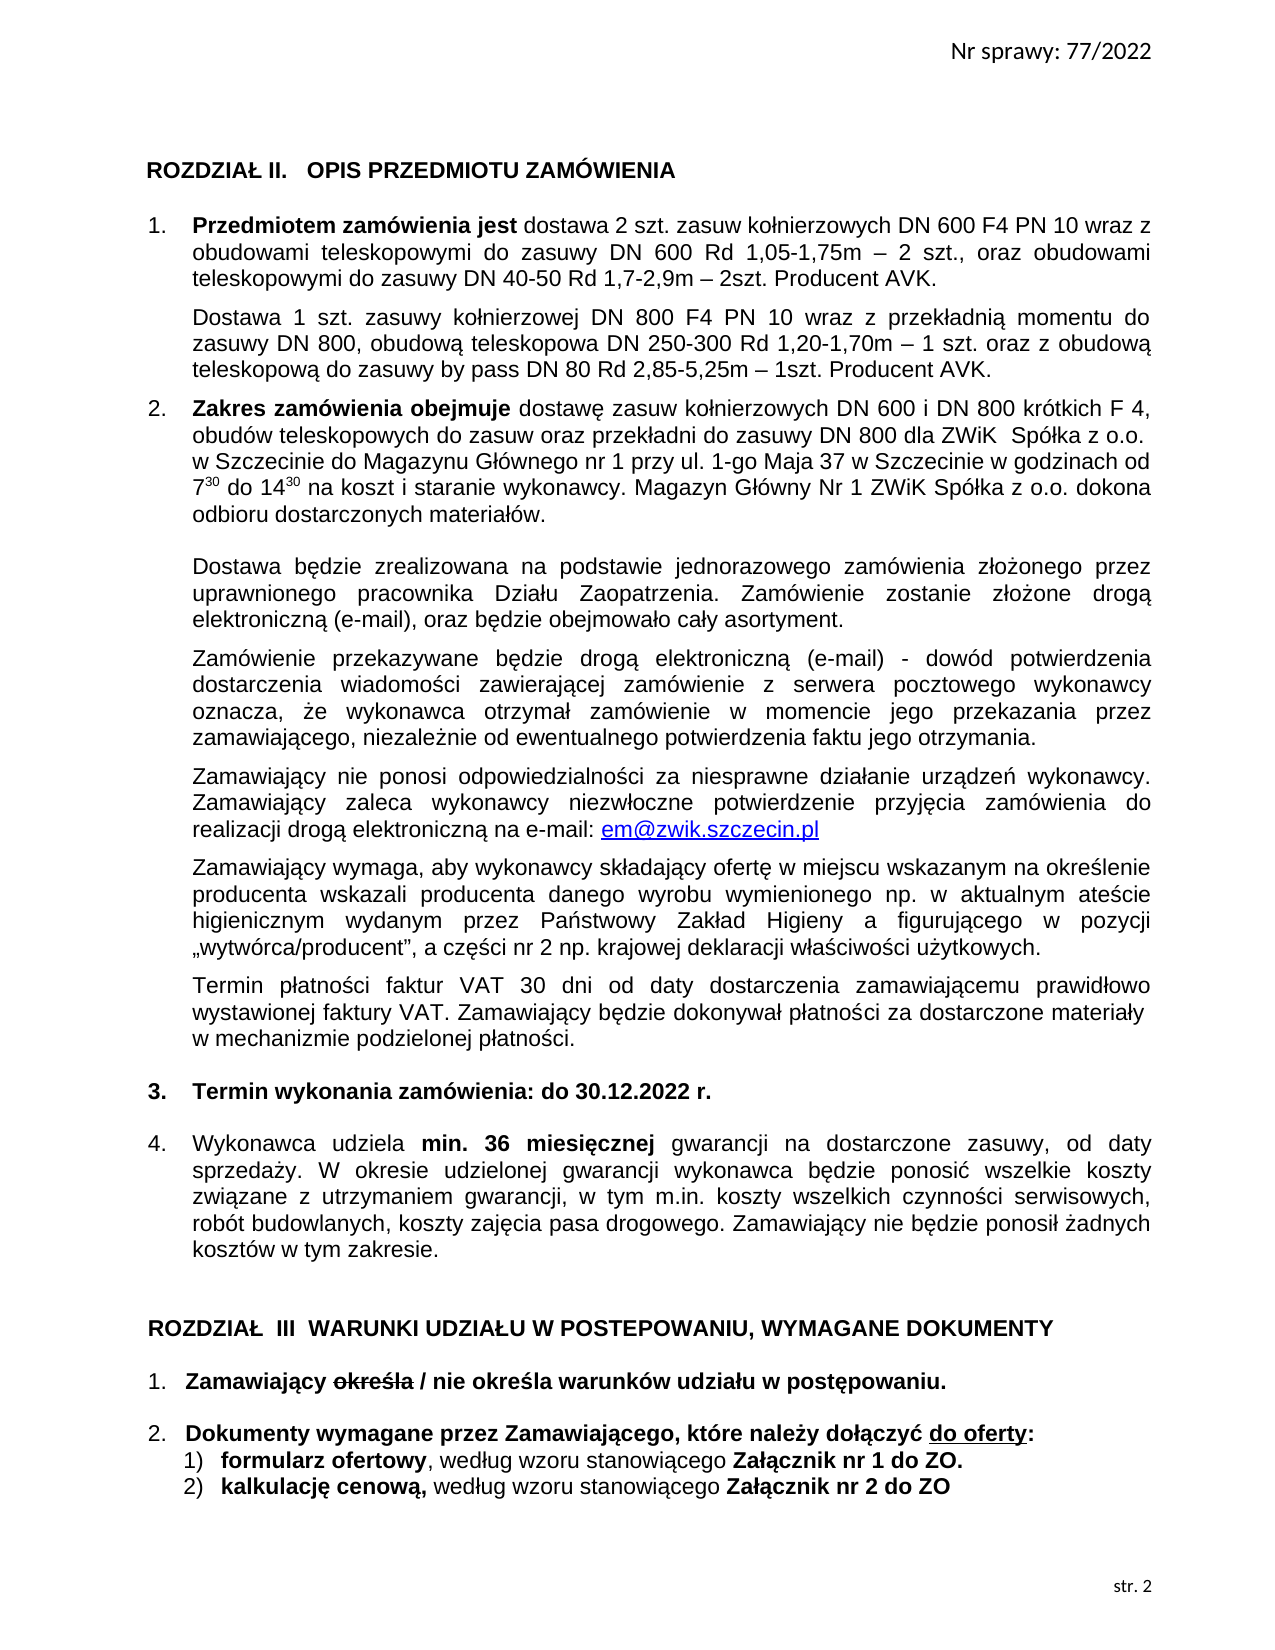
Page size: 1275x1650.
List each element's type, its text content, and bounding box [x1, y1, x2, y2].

list Termin wykonania zamówienia: do 30.12.2022 r. [148, 1078, 1152, 1104]
text Zamówienie przekazywane będzie drogą elektroniczną (e-mail) - dowód potwierdzenia dostarczenia wiadomości zawierającej zamówienie z serwera pocztowego wykonawcy oznacza, że wykonawca otrzymał zamówienie w momencie jego przekazania przez zamawiającego, niezależnie od ewentualnego potwierdzenia faktu jego otrzymania. [162, 645, 1152, 750]
text Zamawiający wymaga, aby wykonawcy składający ofertę w miejscu wskazanym na określenie producenta wskazali producenta danego wyrobu wymienionego np. w aktualnym ateście higienicznym wydanym przez Państwowy Zakład Higieny a figurującego w pozycji „wytwórca/producent”, a części nr 2 np. krajowej deklaracji właściwości użytkowych. [162, 854, 1152, 960]
list Przedmiotem zamówienia jest dostawa 2 szt. zasuw kołnierzowych DN 600 F4 PN 10 wraz z obudowami teleskopowymi do zasuwy DN 600 Rd 1,05-1,75m – 2 szt., oraz obudowami teleskopowymi do zasuwy DN 40-50 Rd 1,7-2,9m – 2szt. Producent AVK. [148, 212, 1152, 291]
list Zakres zamówienia obejmuje dostawę zasuw kołnierzowych DN 600 i DN 800 krótkich F 4, obudów teleskopowych do zasuw oraz przekładni do zasuwy DN 800 dla ZWiK Spółka z o.o. w Szczecinie do Magazynu Głównego nr 1 przy ul. 1-go Maja 37 w Szczecinie w godzinach od 730 do 1430 na koszt i staranie wykonawcy. Magazyn Główny Nr 1 ZWiK Spółka z o.o. dokona odbioru dostarczonych materiałów. [148, 395, 1152, 527]
text ROZDZIAŁ II. OPIS PRZEDMIOTU ZAMÓWIENIA [146, 157, 1152, 183]
list Wykonawca udziela min. 36 miesięcznej gwarancji na dostarczone zasuwy, od daty sprzedaży. W okresie udzielonej gwarancji wykonawca będzie ponosić wszelkie koszty związane z utrzymaniem gwarancji, w tym m.in. koszty wszelkich czynności serwisowych, robót budowlanych, koszty zajęcia pasa drogowego. Zamawiający nie będzie ponosił żadnych kosztów w tym zakresie. [148, 1130, 1152, 1262]
text ROZDZIAŁ III WARUNKI UDZIAŁU W POSTEPOWANIU, WYMAGANE DOKUMENTY [148, 1315, 1152, 1341]
list Dokumenty wymagane przez Zamawiającego, które należy dołączyć do oferty: [148, 1420, 1152, 1447]
text Zamawiający nie ponosi odpowiedzialności za niesprawne działanie urządzeń wykonawcy. Zamawiający zaleca wykonawcy niezwłoczne potwierdzenie przyjęcia zamówienia do realizacji drogą elektroniczną na e-mail: em@zwik.szczecin.pl [162, 763, 1152, 842]
text Dostawa będzie zrealizowana na podstawie jednorazowego zamówienia złożonego przez uprawnionego pracownika Działu Zaopatrzenia. Zamówienie zostanie złożone drogą elektroniczną (e-mail), oraz będzie obejmowało cały asortyment. [192, 553, 1152, 632]
text Termin płatności faktur VAT 30 dni od daty dostarczenia zamawiającemu prawidłowo wystawionej faktury VAT. Zamawiający będzie dokonywał płatności za dostarczone materiały w mechanizmie podzielonej płatności. [162, 972, 1152, 1051]
list kalkulację cenową, według wzoru stanowiącego Załącznik nr 2 do ZO [183, 1473, 1152, 1499]
text Dostawa 1 szt. zasuwy kołnierzowej DN 800 F4 PN 10 wraz z przekładnią momentu do zasuwy DN 800, obudową teleskopowa DN 250-300 Rd 1,20-1,70m – 1 szt. oraz z obudową teleskopową do zasuwy by pass DN 80 Rd 2,85-5,25m – 1szt. Producent AVK. [192, 304, 1152, 383]
list Zamawiający określa / nie określa warunków udziału w postępowaniu. [148, 1368, 1152, 1394]
list formularz ofertowy, według wzoru stanowiącego Załącznik nr 1 do ZO. [183, 1447, 1152, 1473]
